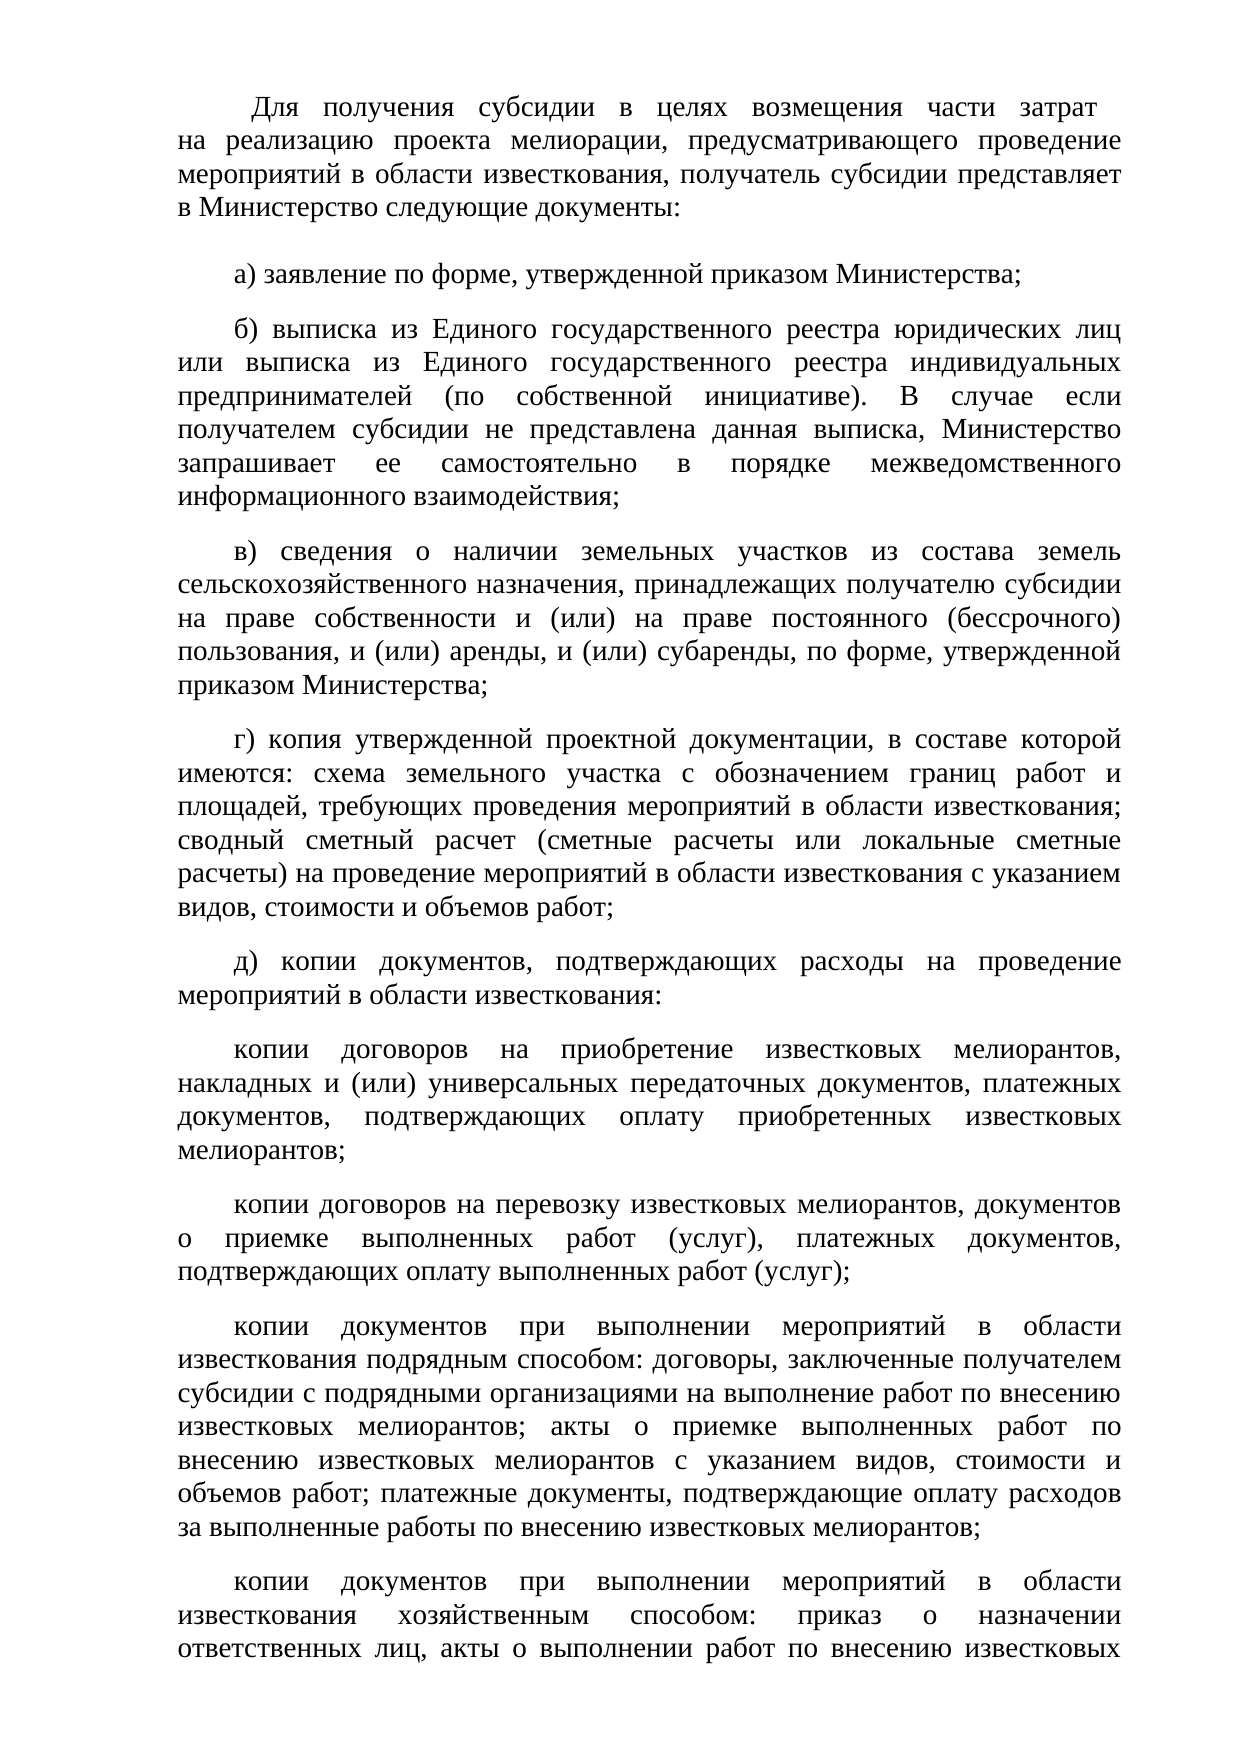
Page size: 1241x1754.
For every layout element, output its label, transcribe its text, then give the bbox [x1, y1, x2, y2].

text б) выписка из Единого государственного реестра юридических лиц или выписка из Единого государственного реестра индивидуальных предпринимателей (по собственной инициативе). В случае если получателем субсидии не представлена данная выписка, Министерство запрашивает ее самостоятельно в порядке межведомственного информационного взаимодействия; [177, 311, 1122, 512]
text в) сведения о наличии земельных участков из состава земель сельскохозяйственного назначения, принадлежащих получателю субсидии на праве собственности и (или) на праве постоянного (бессрочного) пользования, и (или) аренды, и (или) субаренды, по форме, утвержденной приказом Министерства; [177, 533, 1122, 701]
text а) заявление по форме, утвержденной приказом Министерства; [177, 256, 1122, 290]
text копии договоров на приобретение известковых мелиорантов, накладных и (или) универсальных передаточных документов, платежных документов, подтверждающих оплату приобретенных известковых мелиорантов; [177, 1031, 1122, 1166]
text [177, 1563, 1122, 1664]
text г) копия утвержденной проектной документации, в составе которой имеются: схема земельного участка с обозначением границ работ и площадей, требующих проведения мероприятий в области известкования; сводный сметный расчет (сметные расчеты или локальные сметные расчеты) на проведение мероприятий в области известкования с указанием видов, стоимости и объемов работ; [177, 721, 1122, 923]
text Для получения субсидии в целях возмещения части затрат на реализацию проекта мелиорации, предусматривающего проведение мероприятий в области известкования, получатель субсидии представляет в Министерство следующие документы: [177, 89, 1122, 223]
text копии документов при выполнении мероприятий в области известкования подрядным способом: договоры, заключенные получателем субсидии с подрядными организациями на выполнение работ по внесению известковых мелиорантов; акты о приемке выполненных работ по внесению известковых мелиорантов с указанием видов, стоимости и объемов работ; платежные документы, подтверждающие оплату расходов за выполненные работы по внесению известковых мелиорантов; [177, 1308, 1122, 1543]
text копии договоров на перевозку известковых мелиорантов, документов о приемке выполненных работ (услуг), платежных документов, подтверждающих оплату выполненных работ (услуг); [177, 1186, 1122, 1287]
text д) копии документов, подтверждающих расходы на проведение мероприятий в области известкования: [177, 943, 1122, 1011]
